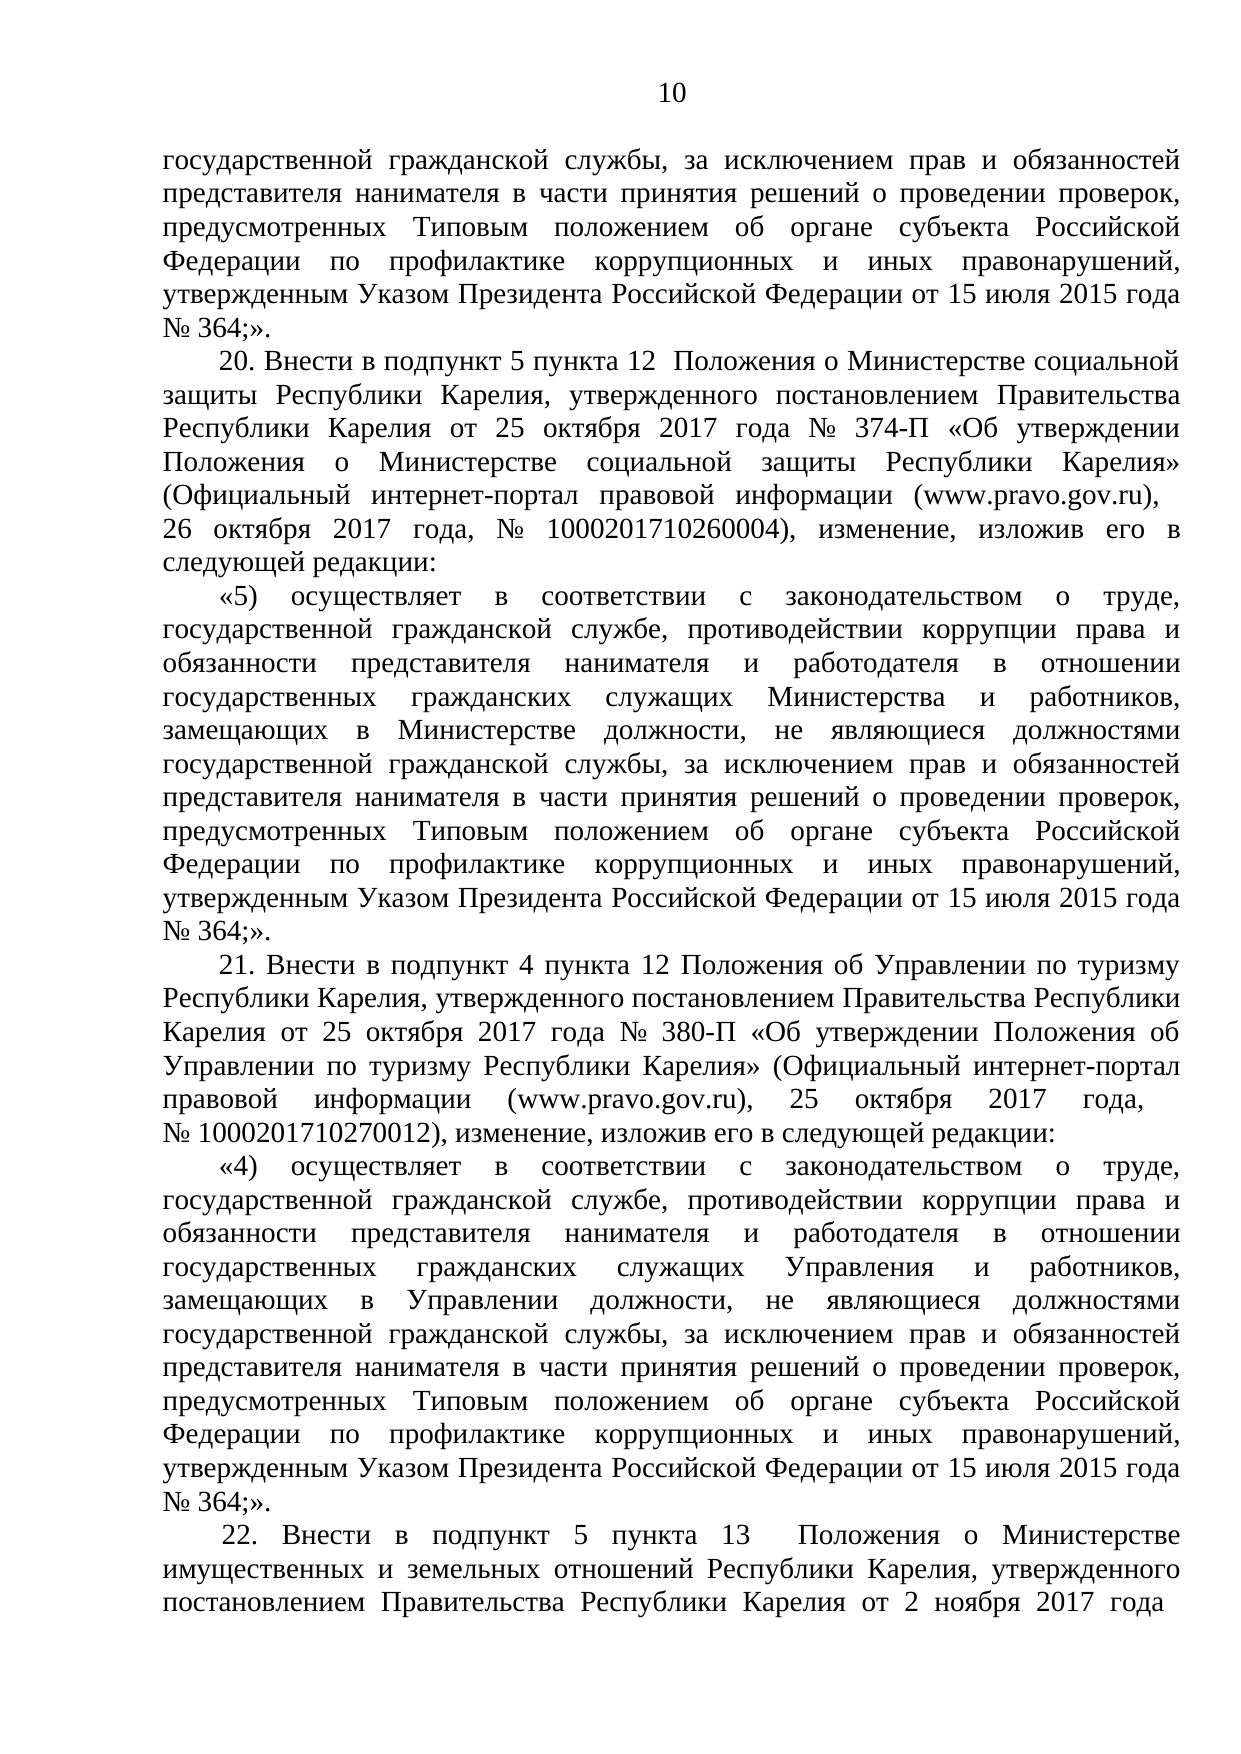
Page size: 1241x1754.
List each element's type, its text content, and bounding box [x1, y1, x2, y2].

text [162, 1517, 1181, 1618]
text 20. Внести в подпункт 5 пункта 12 Положения о Министерстве социальной защиты Республики Карелия, утвержденного постановлением Правительства Республики Карелия от 25 октября 2017 года № 374-П «Об утверждении Положения о Министерстве социальной защиты Республики Карелия» (Официальный интернет-портал правовой информации (www.pravo.gov.ru), 26 октября 2017 года, № 1000201710260004), изменение, изложив его в следующей редакции: [162, 343, 1181, 578]
text «4) осуществляет в соответствии с законодательством о труде, государственной гражданской службе, противодействии коррупции права и обязанности представителя нанимателя и работодателя в отношении государственных гражданских служащих Управления и работников, замещающих в Управлении должности, не являющиеся должностями государственной гражданской службы, за исключением прав и обязанностей представителя нанимателя в части принятия решений о проведении проверок, предусмотренных Типовым положением об органе субъекта Российской Федерации по профилактике коррупционных и иных правонарушений, утвержденным Указом Президента Российской Федерации от 15 июля 2015 года № 364;». [162, 1148, 1181, 1517]
text 21. Внести в подпункт 4 пункта 12 Положения об Управлении по туризму Республики Карелия, утвержденного постановлением Правительства Республики Карелия от 25 октября 2017 года № 380-П «Об утверждении Положения об Управлении по туризму Республики Карелия» (Официальный интернет-портал правовой информации (www.pravo.gov.ru), 25 октября 2017 года, № 1000201710270012), изменение, изложив его в следующей редакции: [162, 947, 1181, 1148]
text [162, 142, 1181, 343]
